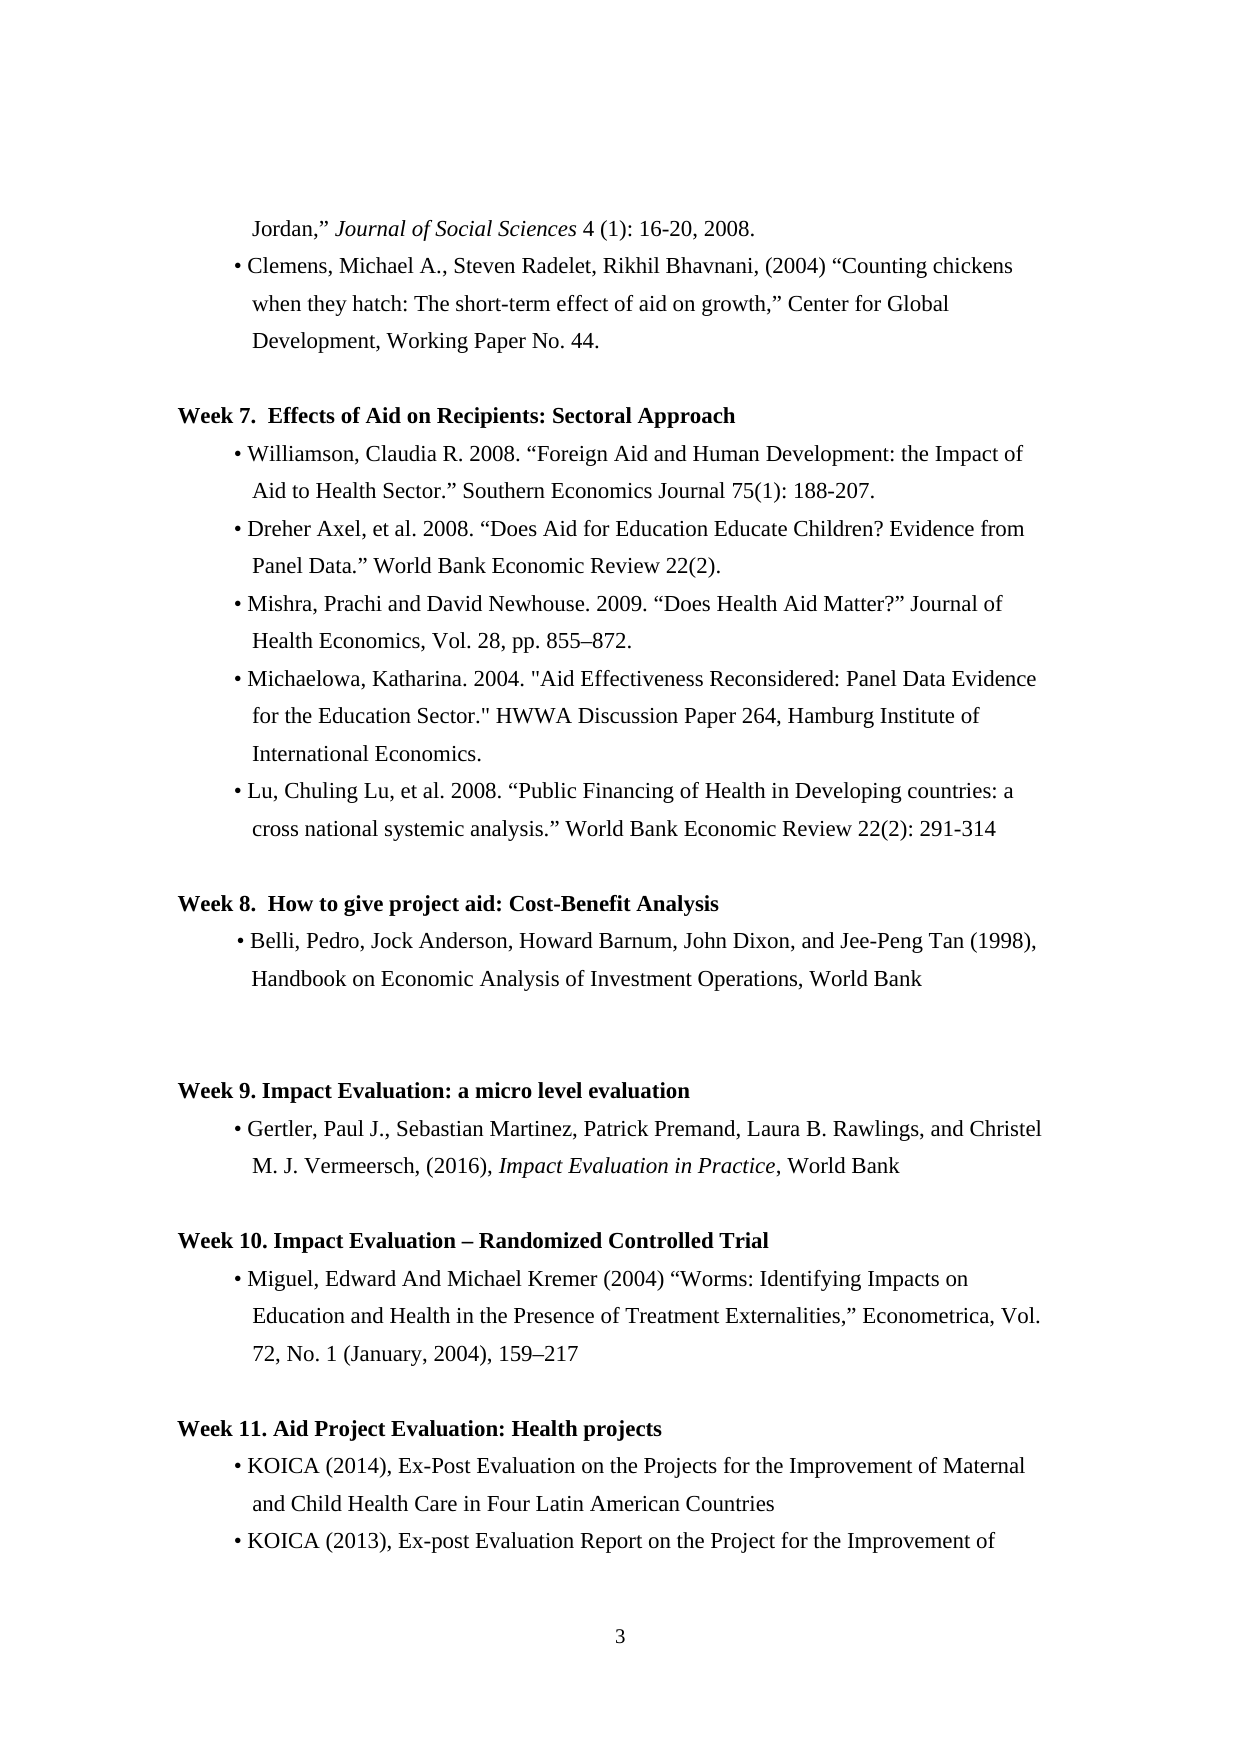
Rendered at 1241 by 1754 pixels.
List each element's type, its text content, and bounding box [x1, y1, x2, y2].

text Week 10. Impact Evaluation – Randomized Controlled Trial [177, 1222, 1063, 1259]
text • Mishra, Prachi and David Newhouse. 2009. “Does Health Aid Matter?” Journal of Health Economics, Vol. 28, pp. 855–872. [233, 584, 1063, 659]
text • KOICA (2014), Ex-Post Evaluation on the Projects for the Improvement of Maternal and Child Health Care in Four Latin American Countries [233, 1447, 1063, 1522]
text • Miguel, Edward And Michael Kremer (2004) “Worms: Identifying Impacts on Education and Health in the Presence of Treatment Externalities,” Econometrica, Vol. 72, No. 1 (January, 2004), 159–217 [233, 1259, 1063, 1372]
text Week 7. Effects of Aid on Recipients: Sectoral Approach [177, 397, 1063, 434]
text Week 8. How to give project aid: Cost-Benefit Analysis [177, 884, 1063, 922]
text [233, 209, 1063, 247]
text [233, 1522, 1063, 1559]
text • Dreher Axel, et al. 2008. “Does Aid for Education Educate Children? Evidence from Panel Data.” World Bank Economic Review 22(2). [233, 509, 1063, 584]
text • Lu, Chuling Lu, et al. 2008. “Public Financing of Health in Developing countries: a cross national systemic analysis.” World Bank Economic Review 22(2): 291-314 [233, 772, 1063, 847]
text • Belli, Pedro, Jock Anderson, Howard Barnum, John Dixon, and Jee-Peng Tan (1998), Handbook on Economic Analysis of Investment Operations, World Bank [236, 922, 1063, 997]
text • Williamson, Claudia R. 2008. “Foreign Aid and Human Development: the Impact of Aid to Health Sector.” Southern Economics Journal 75(1): 188-207. [233, 434, 1063, 509]
text • Michaelowa, Katharina. 2004. "Aid Effectiveness Reconsidered: Panel Data Evidence for the Education Sector." HWWA Discussion Paper 264, Hamburg Institute of International Economics. [233, 659, 1063, 772]
text • Clemens, Michael A., Steven Radelet, Rikhil Bhavnani, (2004) “Counting chickens when they hatch: The short-term effect of aid on growth,” Center for Global Development, Working Paper No. 44. [233, 247, 1063, 359]
text Week 11. Aid Project Evaluation: Health projects [177, 1409, 1063, 1447]
text Week 9. Impact Evaluation: a micro level evaluation [177, 1072, 1063, 1109]
text • Gertler, Paul J., Sebastian Martinez, Patrick Premand, Laura B. Rawlings, and Christel M. J. Vermeersch, (2016), Impact Evaluation in Practice, World Bank [233, 1109, 1063, 1184]
